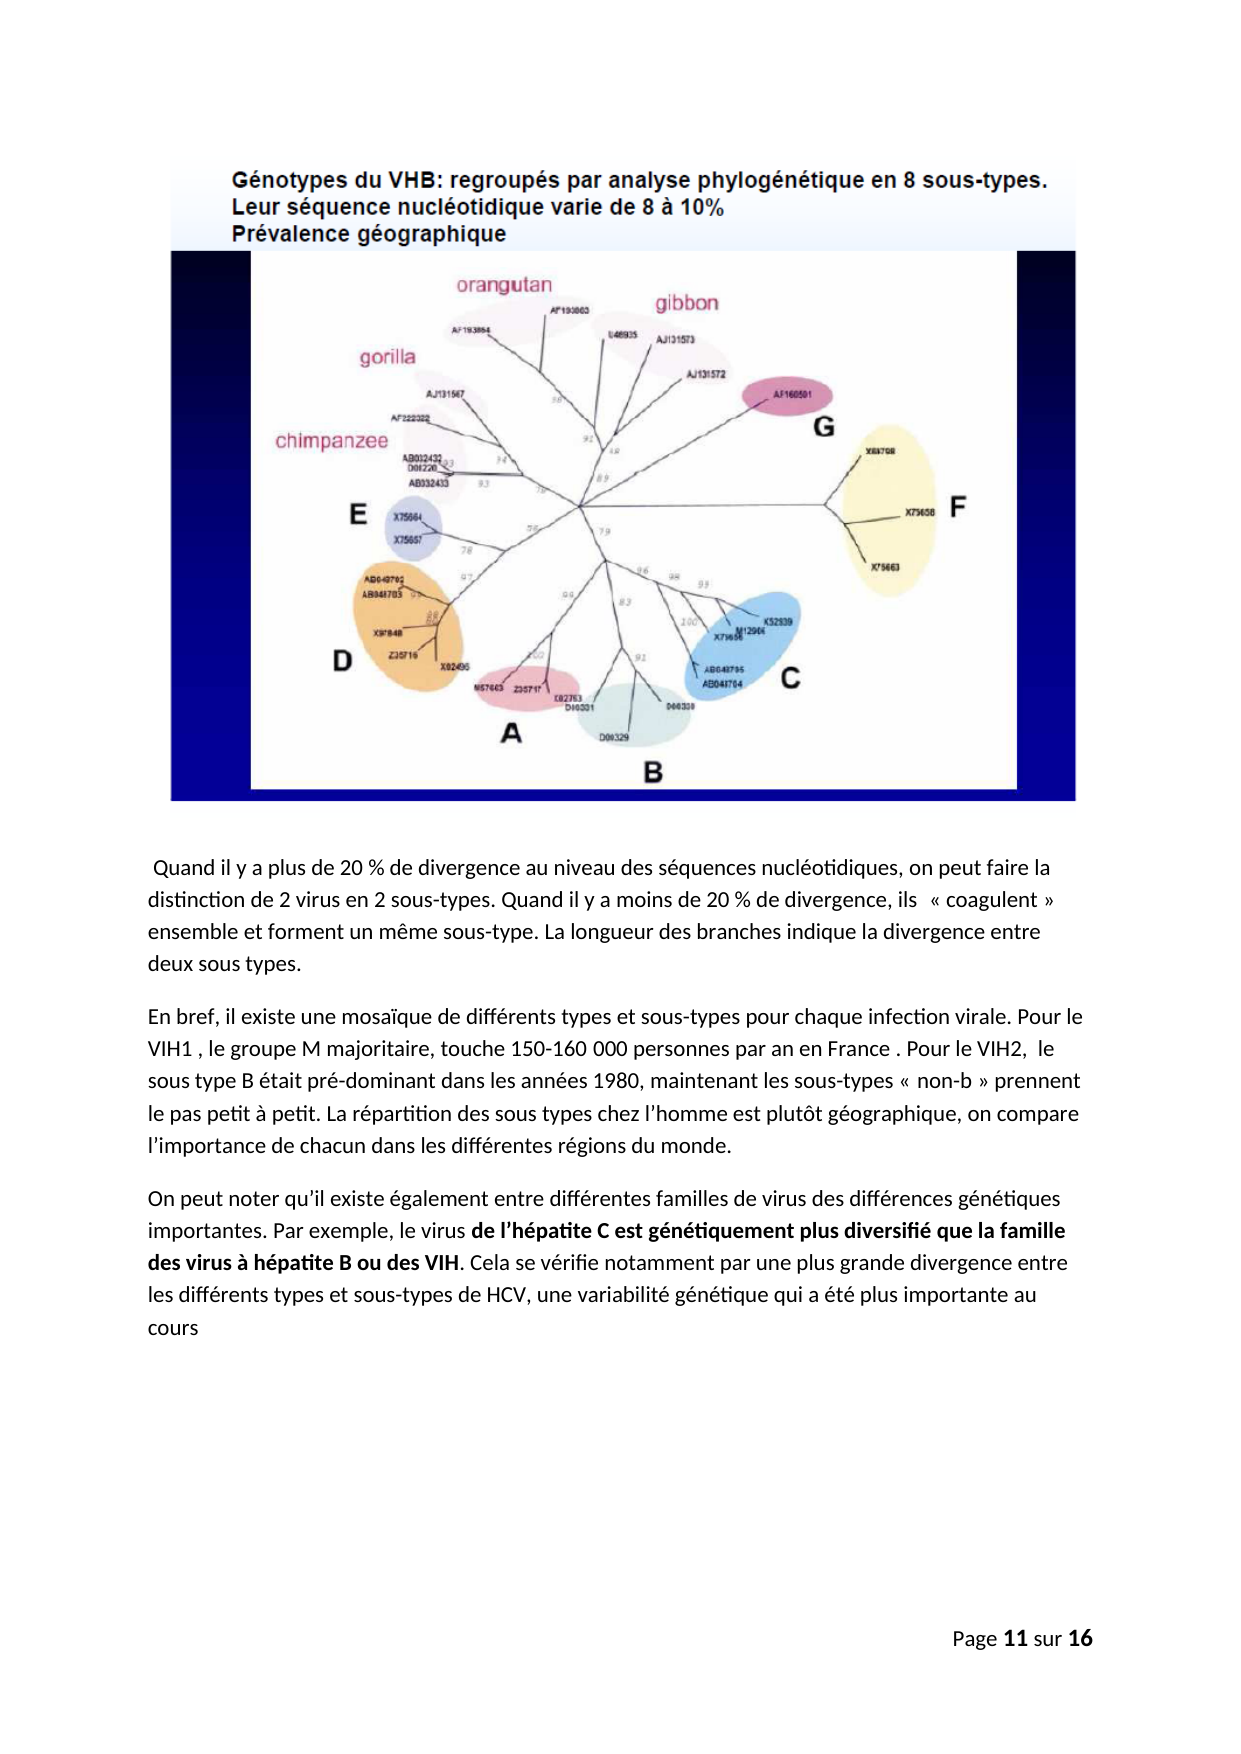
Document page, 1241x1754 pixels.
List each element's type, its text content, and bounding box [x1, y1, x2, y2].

text On peut noter qu’il existe également entre différentes familles de virus des différences génétiques importantes. Par exemple, le virus de l’hépatite C est génétiquement plus diversifié que la famille des virus à hépatite B ou des VIH. Cela se vérifie notamment par une plus grande divergence entre les différents types et sous-types de HCV, une variabilité génétique qui a été plus importante au cours [148, 1184, 1093, 1341]
text Quand il y a plus de 20 % de divergence au niveau des séquences nucléotidiques, on peut faire la distinction de 2 virus en 2 sous-types. Quand il y a moins de 20 % de divergence, ils « coagulent » ensemble et forment un même sous-type. La longueur des branches indique la divergence entre deux sous types. [148, 853, 1093, 977]
text En bref, il existe une mosaïque de différents types et sous-types pour chaque infection virale. Pour le VIH1 , le groupe M majoritaire, touche 150-160 000 personnes par an en France . Pour le VIH2, le sous type B était pré-dominant dans les années 1980, maintenant les sous-types « non-b » prennent le pas petit à petit. La répartition des sous types chez l’homme est plutôt géographique, on compare l’importance de chacun dans les différentes régions du monde. [148, 1002, 1093, 1159]
picture [147, 147, 1093, 828]
